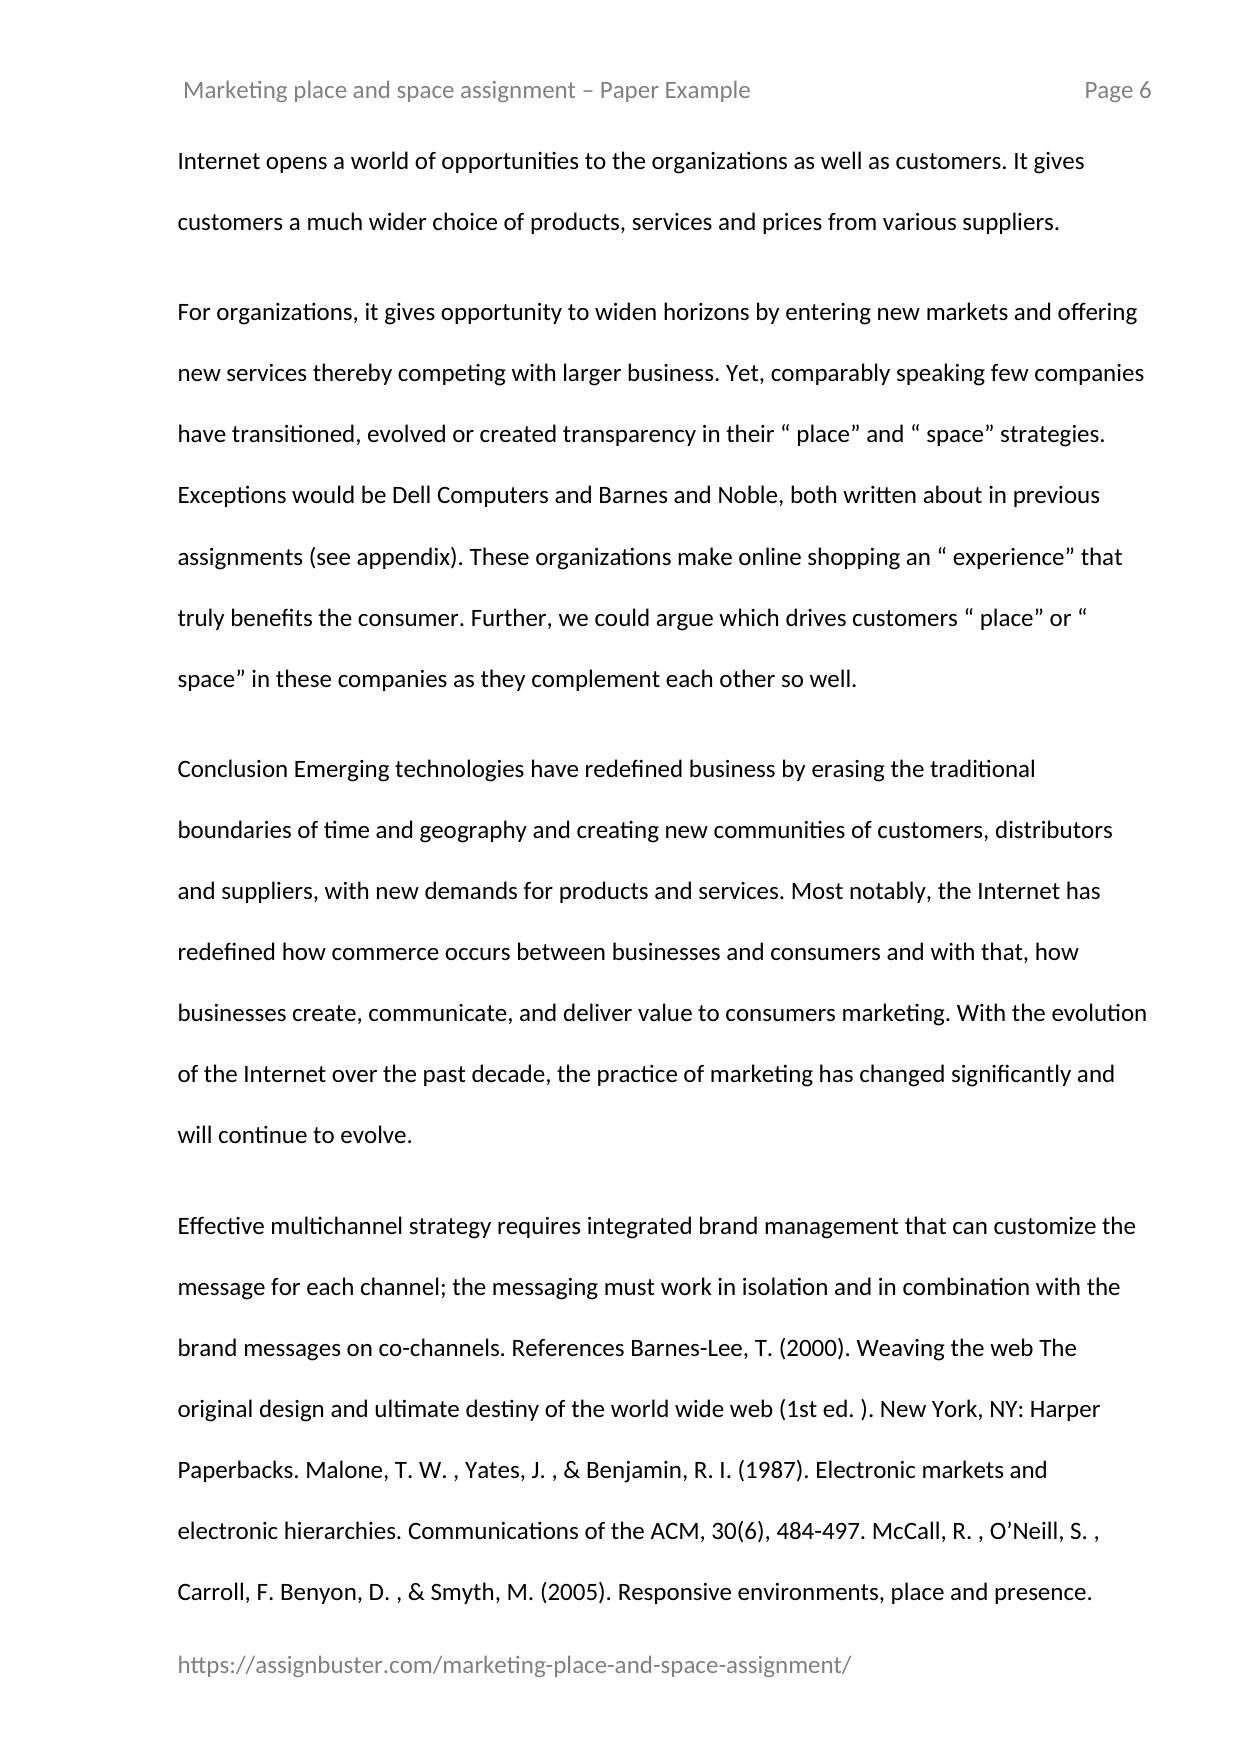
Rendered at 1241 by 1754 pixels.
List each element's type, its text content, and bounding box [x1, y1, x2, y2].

text For organizations, it gives opportunity to widen horizons by entering new markets and offering new services thereby competing with larger business. Yet, comparably speaking few companies have transitioned, evolved or created transparency in their “ place” and “ space” strategies. Exceptions would be Dell Computers and Barnes and Noble, both written about in previous assignments (see appendix). These organizations make online shopping an “ experience” that truly benefits the consumer. Further, we could argue which drives customers “ place” or “ space” in these companies as they complement each other so well. [177, 297, 1152, 693]
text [177, 145, 1152, 237]
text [177, 1210, 1152, 1607]
text Conclusion Emerging technologies have redefined business by erasing the traditional boundaries of time and geography and creating new communities of customers, distributors and suppliers, with new demands for products and services. Most notably, the Internet has redefined how commerce occurs between businesses and consumers and with that, how businesses create, communicate, and deliver value to consumers marketing. With the evolution of the Internet over the past decade, the practice of marketing has changed significantly and will continue to evolve. [177, 753, 1152, 1150]
